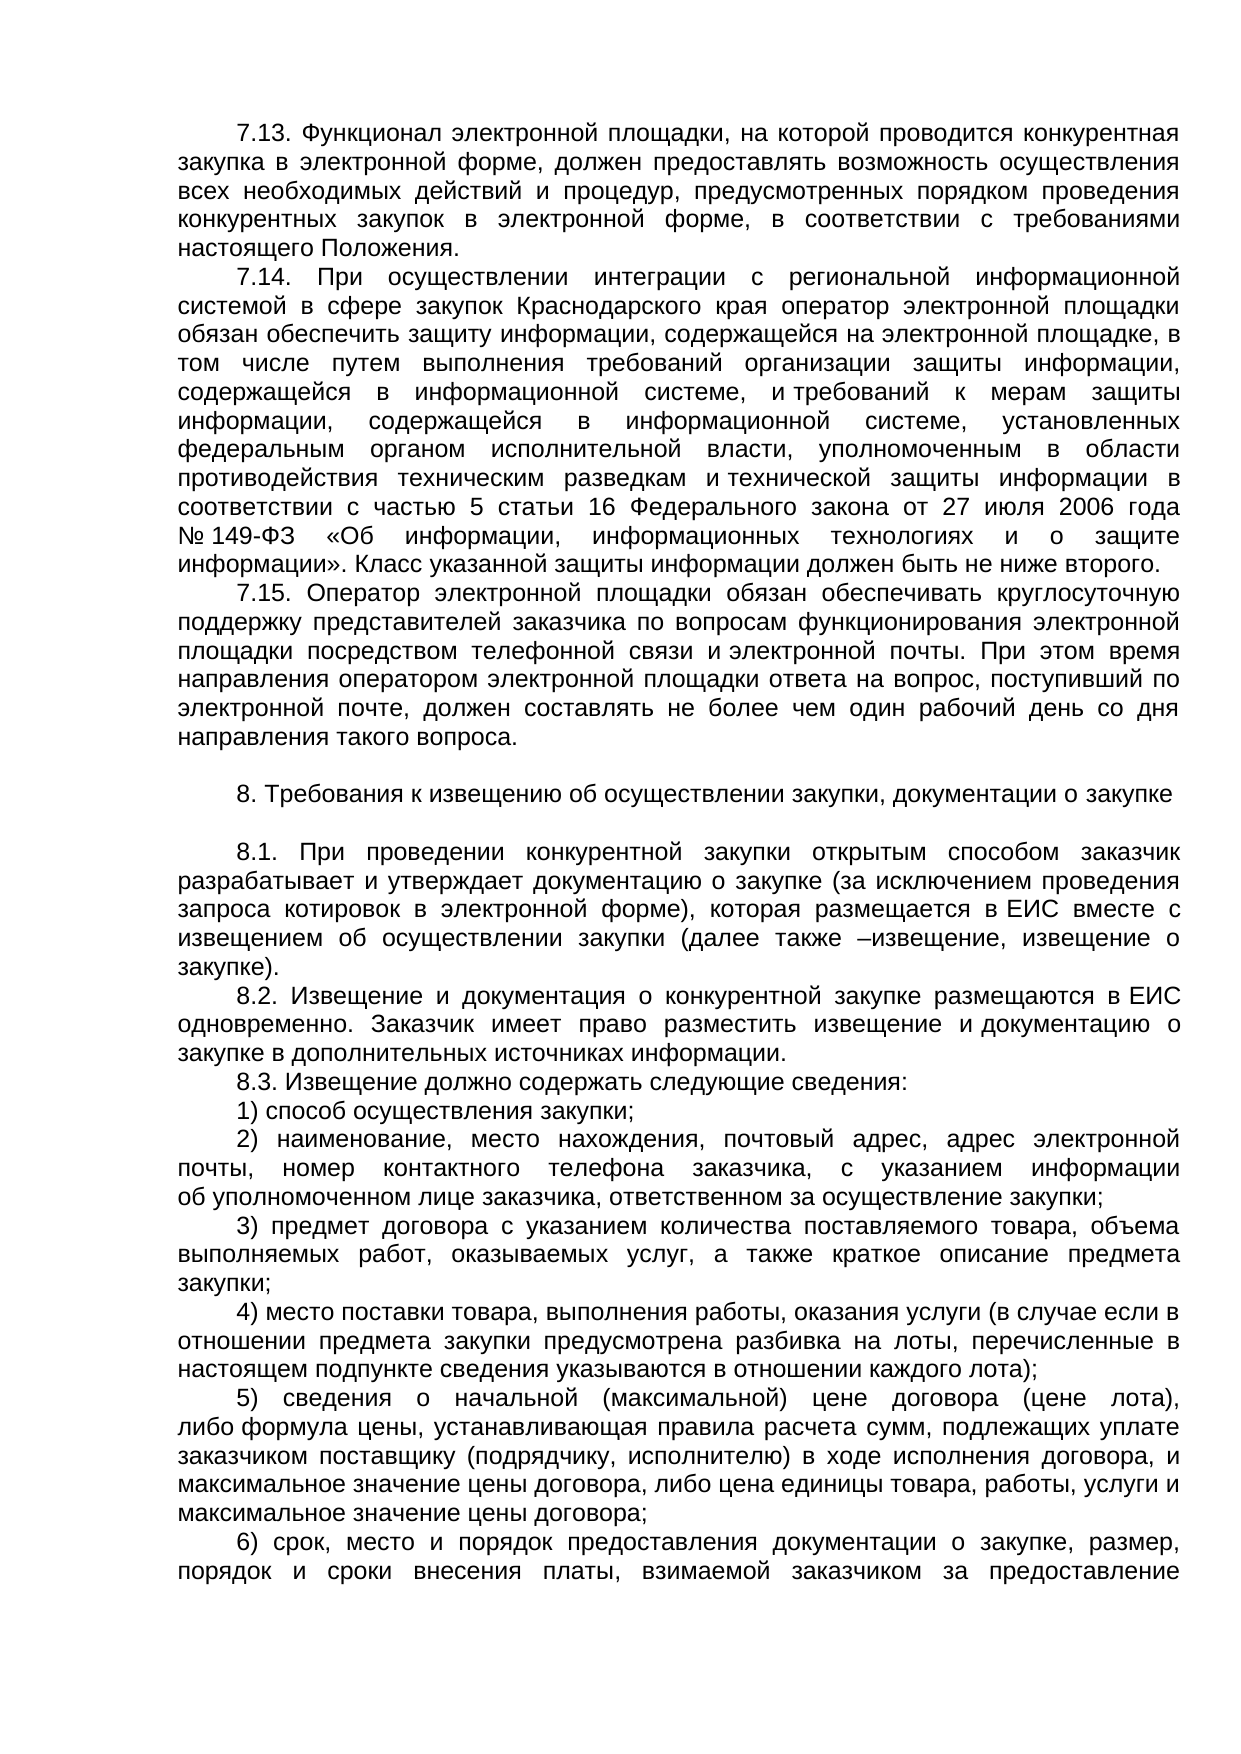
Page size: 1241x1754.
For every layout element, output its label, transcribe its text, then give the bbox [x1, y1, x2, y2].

text 2) наименование, место нахождения, почтовый адрес, адрес электронной почты, номер контактного телефона заказчика, с указанием информации об уполномоченном лице заказчика, ответственном за осуществление закупки; [177, 1124, 1181, 1211]
text 8. Требования к извещению об осуществлении закупки, документации о закупке [177, 779, 1181, 808]
text 3) предмет договора с указанием количества поставляемого товара, объема выполняемых работ, оказываемых услуг, а также краткое описание предмета закупки; [177, 1211, 1181, 1297]
text 1) способ осуществления закупки; [177, 1096, 1181, 1124]
text 5) сведения о начальной (максимальной) цене договора (цене лота), либо формула цены, устанавливающая правила расчета сумм, подлежащих уплате заказчиком поставщику (подрядчику, исполнителю) в ходе исполнения договора, и максимальное значение цены договора, либо цена единицы товара, работы, услуги и максимальное значение цены договора; [177, 1383, 1181, 1527]
text 8.3. Извещение должно содержать следующие сведения: [177, 1067, 1181, 1096]
text 8.2. Извещение и документация о конкурентной закупке размещаются в ЕИС одновременно. Заказчик имеет право разместить извещение и документацию о закупке в дополнительных источниках информации. [177, 981, 1181, 1067]
text 4) место поставки товара, выполнения работы, оказания услуги (в случае если в отношении предмета закупки предусмотрена разбивка на лоты, перечисленные в настоящем подпункте сведения указываются в отношении каждого лота); [177, 1297, 1181, 1383]
text 7.15. Оператор электронной площадки обязан обеспечивать круглосуточную поддержку представителей заказчика по вопросам функционирования электронной площадки посредством телефонной связи и электронной почты. При этом время направления оператором электронной площадки ответа на вопрос, поступивший по электронной почте, должен составлять не более чем один рабочий день со дня направления такого вопроса. [177, 578, 1181, 751]
text 7.13. Функционал электронной площадки, на которой проводится конкурентная закупка в электронной форме, должен предоставлять возможность осуществления всех необходимых действий и процедур, предусмотренных порядком проведения конкурентных закупок в электронной форме, в соответствии с требованиями настоящего Положения. [177, 118, 1181, 262]
text 7.14. При осуществлении интеграции с региональной информационной системой в сфере закупок Краснодарского края оператор электронной площадки обязан обеспечить защиту информации, содержащейся на электронной площадке, в том числе путем выполнения требований организации защиты информации, содержащейся в информационной системе, и требований к мерам защиты информации, содержащейся в информационной системе, установленных федеральным органом исполнительной власти, уполномоченным в области противодействия техническим разведкам и технической защиты информации в соответствии с частью 5 статьи 16 Федерального закона от 27 июля 2006 года № 149-ФЗ «Об информации, информационных технологиях и о защите информации». Класс указанной защиты информации должен быть не ниже второго. [177, 262, 1181, 578]
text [177, 1527, 1181, 1584]
text 8.1. При проведении конкурентной закупки открытым способом заказчик разрабатывает и утверждает документацию о закупке (за исключением проведения запроса котировок в электронной форме), которая размещается в ЕИС вместе с извещением об осуществлении закупки (далее также –извещение, извещение о закупке). [177, 837, 1181, 981]
